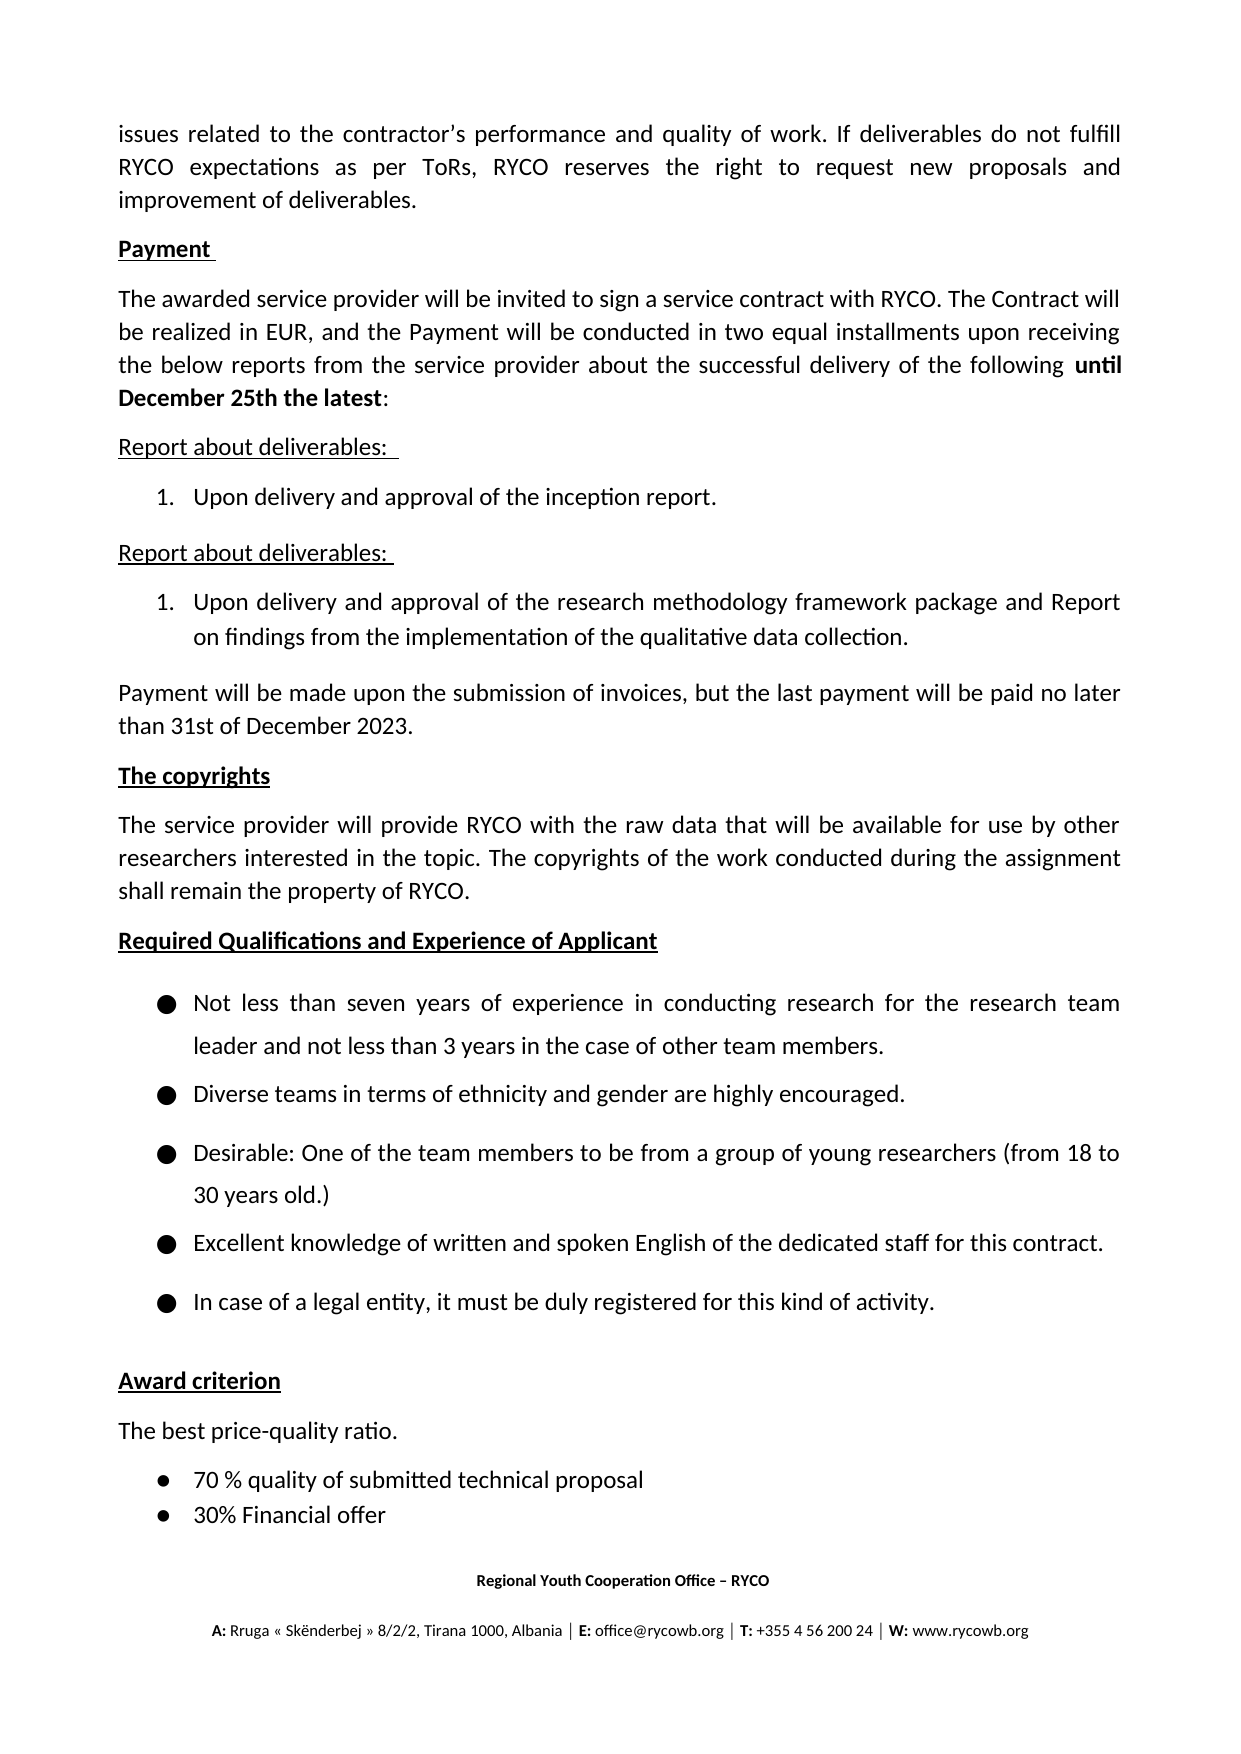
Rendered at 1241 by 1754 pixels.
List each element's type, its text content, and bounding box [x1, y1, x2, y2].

text Report about deliverables: [118, 537, 1122, 567]
list 30% Financial offer [156, 1499, 1122, 1530]
text Required Qualifications and Experience of Applicant [118, 925, 1122, 955]
list Upon delivery and approval of the inception report. [156, 481, 1122, 512]
text The awarded service provider will be invited to sign a service contract with RYCO. The Contract will be realized in EUR, and the Payment will be conducted in two equal installments upon receiving the below reports from the service provider about the successful delivery of the following until December 25th the latest: [118, 283, 1122, 412]
text Award criterion [118, 1365, 1122, 1396]
text The copyrights [118, 760, 1122, 790]
text The best price-quality ratio. [118, 1415, 1122, 1445]
list Upon delivery and approval of the research methodology framework package and Report on findings from the implementation of the qualitative data collection. [156, 586, 1122, 652]
text Payment [118, 233, 1122, 264]
text The service provider will provide RYCO with the raw data that will be available for use by other researchers interested in the topic. The copyrights of the work conducted during the assignment shall remain the property of RYCO. [118, 809, 1122, 906]
list In case of a legal entity, it must be duly registered for this kind of activity. [156, 1273, 1122, 1325]
text Payment will be made upon the submission of invoices, but the last payment will be paid no later than 31st of December 2023. [118, 677, 1122, 741]
text Report about deliverables: [118, 431, 1122, 462]
list Desirable: One of the team members to be from a group of young researchers (from 18 to 30 years old.) [156, 1124, 1122, 1210]
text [118, 118, 1122, 214]
list Not less than seven years of experience in conducting research for the research team leader and not less than 3 years in the case of other team members. [156, 974, 1122, 1061]
list Diverse teams in terms of ethnicity and gender are highly encouraged. [156, 1065, 1122, 1116]
list Excellent knowledge of written and spoken English of the dedicated staff for this contract. [156, 1215, 1122, 1266]
list 70 % quality of submitted technical proposal [156, 1464, 1122, 1495]
